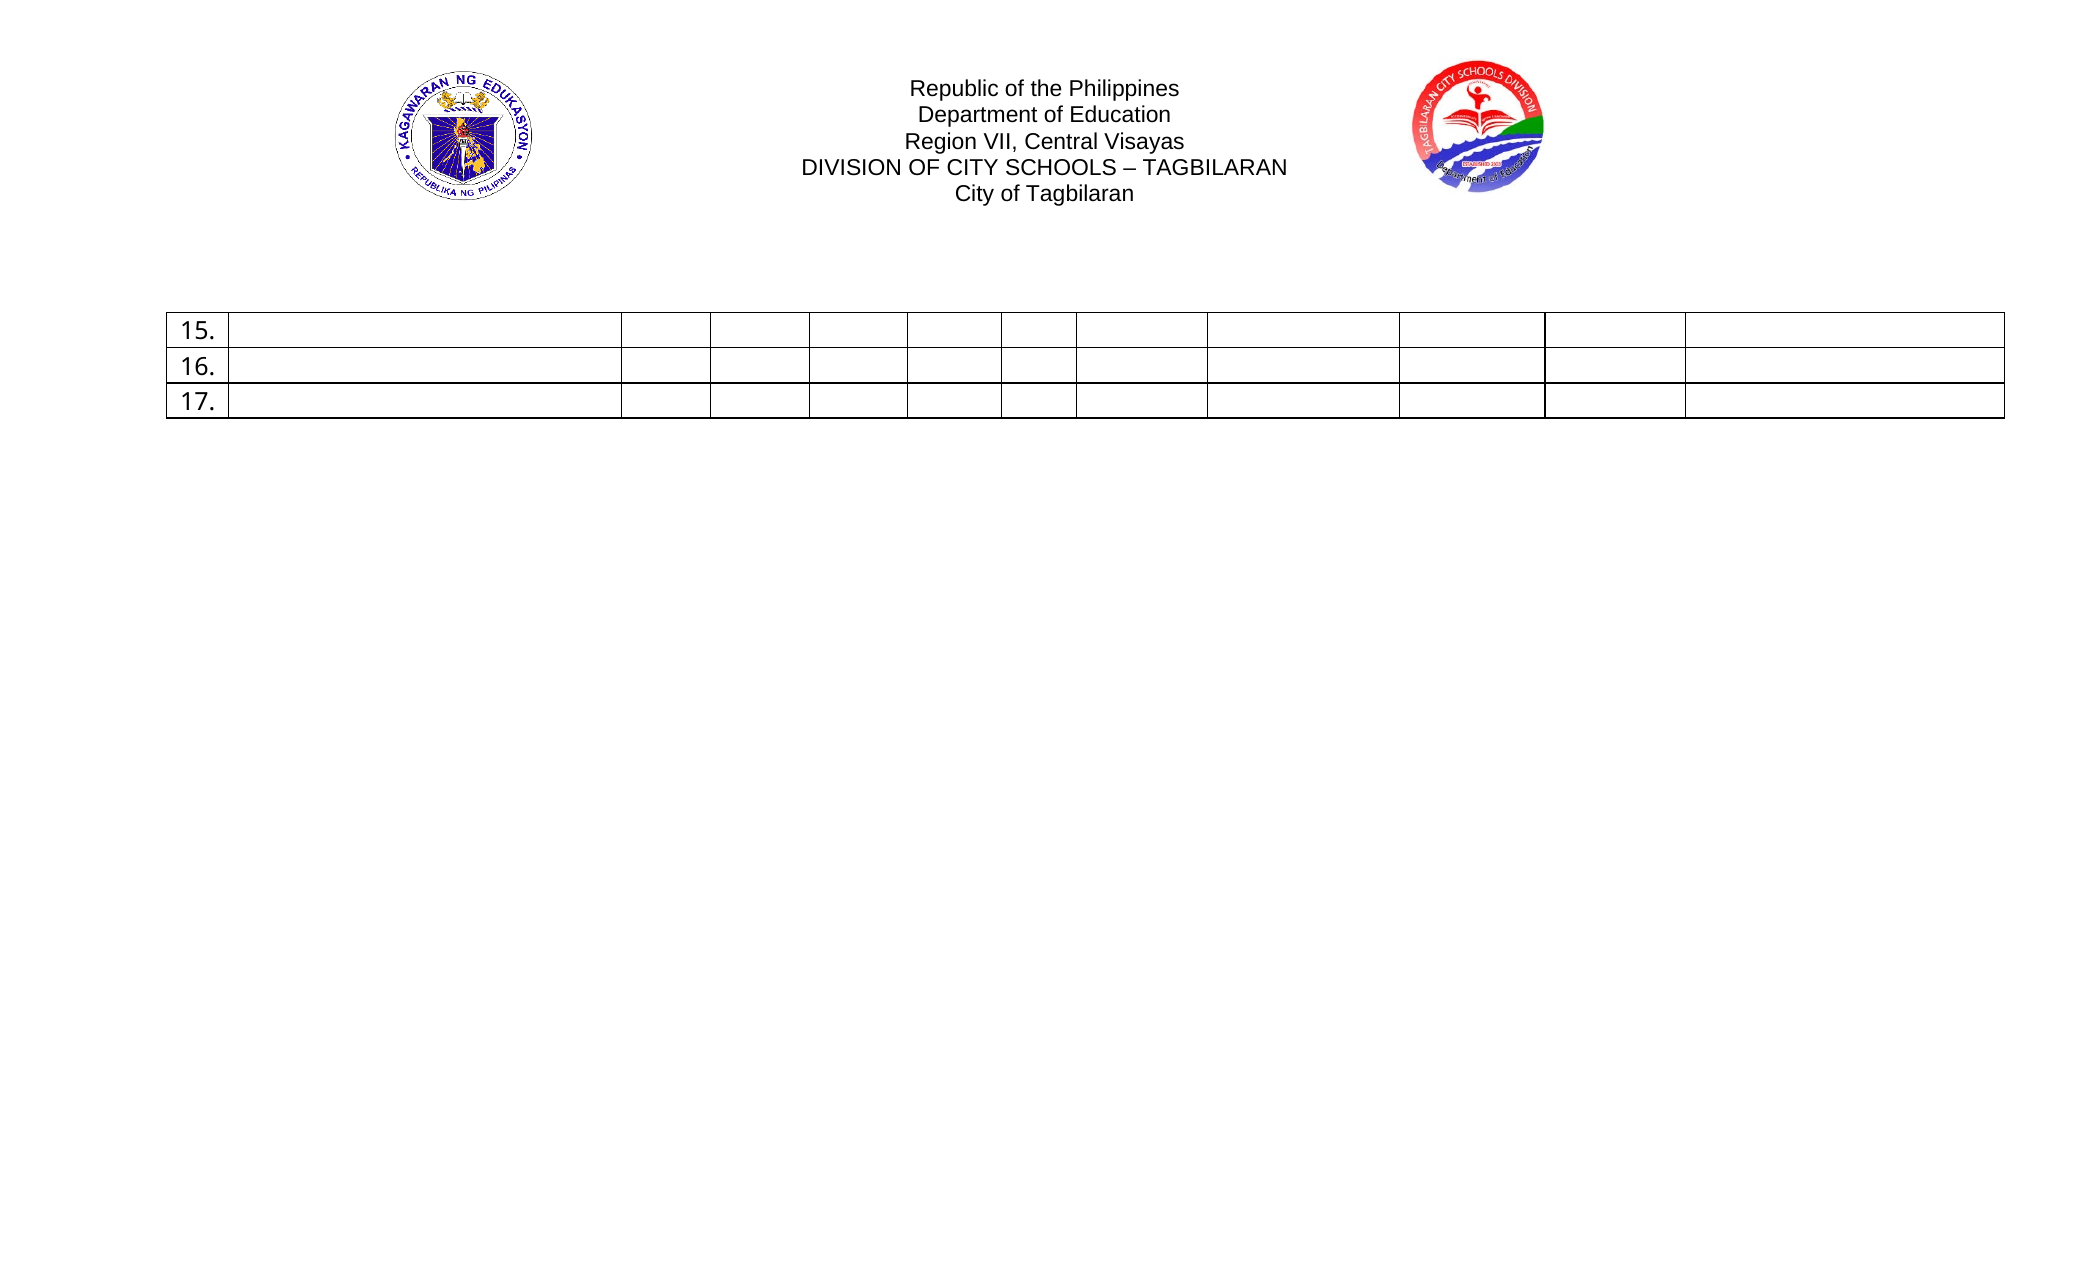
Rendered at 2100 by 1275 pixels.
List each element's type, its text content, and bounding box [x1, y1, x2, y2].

table_cell [810, 313, 907, 347]
table_cell [1686, 384, 2004, 417]
table_cell 15. [167, 313, 228, 347]
table_cell [1077, 384, 1207, 417]
table_cell [1546, 313, 1685, 347]
table_cell [1077, 348, 1207, 382]
table_cell [1002, 384, 1076, 417]
picture [1408, 58, 1546, 194]
table_cell [1208, 348, 1399, 382]
table_cell [1686, 348, 2004, 382]
table_cell [229, 313, 621, 347]
table_cell 17. [167, 384, 228, 417]
table_cell [711, 384, 809, 417]
table_cell [1546, 384, 1685, 417]
table_cell [810, 384, 907, 417]
table_cell [622, 313, 710, 347]
table_cell [1686, 313, 2004, 347]
table_cell [1546, 348, 1685, 382]
table_cell [1002, 348, 1076, 382]
table_cell [1400, 384, 1544, 417]
table_cell [1400, 313, 1544, 347]
table_cell [908, 313, 1001, 347]
table_cell [1208, 384, 1399, 417]
table_cell [810, 348, 907, 382]
table_cell [1400, 348, 1544, 382]
table_cell [1077, 313, 1207, 347]
picture [390, 67, 536, 204]
table_cell [229, 384, 621, 417]
table_cell 16. [167, 348, 228, 382]
table_cell [229, 348, 621, 382]
table_cell [711, 313, 809, 347]
table_cell [1002, 313, 1076, 347]
table_cell [622, 384, 710, 417]
table_cell [908, 384, 1001, 417]
table_cell [622, 348, 710, 382]
table_cell [908, 348, 1001, 382]
table_cell [711, 348, 809, 382]
table_cell [1208, 313, 1399, 347]
